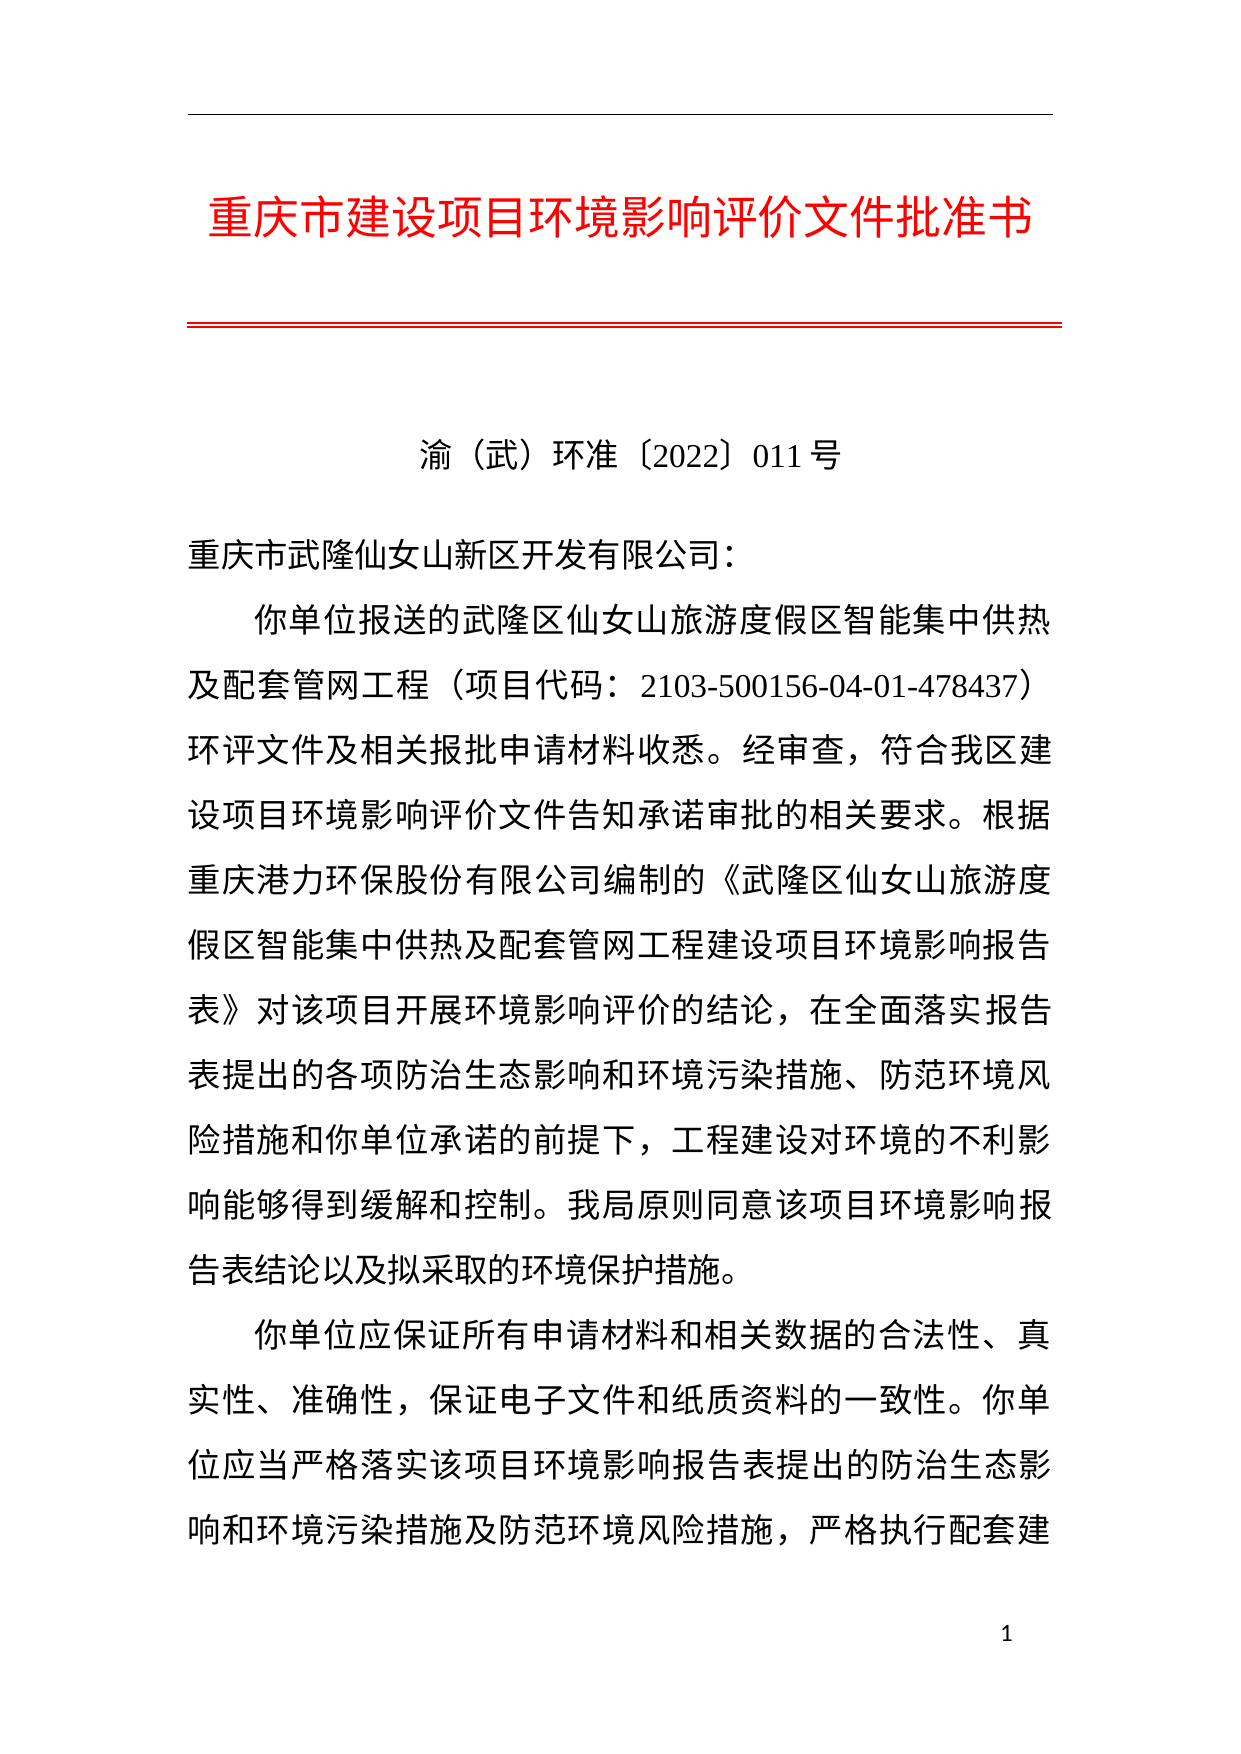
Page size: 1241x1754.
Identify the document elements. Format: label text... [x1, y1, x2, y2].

text 重庆市建设项目环境影响评价文件批准书 [187, 166, 1053, 263]
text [187, 1300, 1053, 1560]
text 重庆市武隆仙女山新区开发有限公司： [187, 520, 1053, 585]
text 渝（武）环准〔2022〕011号 [187, 294, 1053, 486]
text 你单位报送的武隆区仙女山旅游度假区智能集中供热及配套管网工程（项目代码：2103-500156-04-01-478437）环评文件及相关报批申请材料收悉。经审查，符合我区建设项目环境影响评价文件告知承诺审批的相关要求。根据重庆港力环保股份有限公司编制的《武隆区仙女山旅游度假区智能集中供热及配套管网工程建设项目环境影响报告表》对该项目开展环境影响评价的结论，在全面落实报告表提出的各项防治生态影响和环境污染措施、防范环境风险措施和你单位承诺的前提下，工程建设对环境的不利影响能够得到缓解和控制。我局原则同意该项目环境影响报告表结论以及拟采取的环境保护措施。 [187, 585, 1053, 1300]
